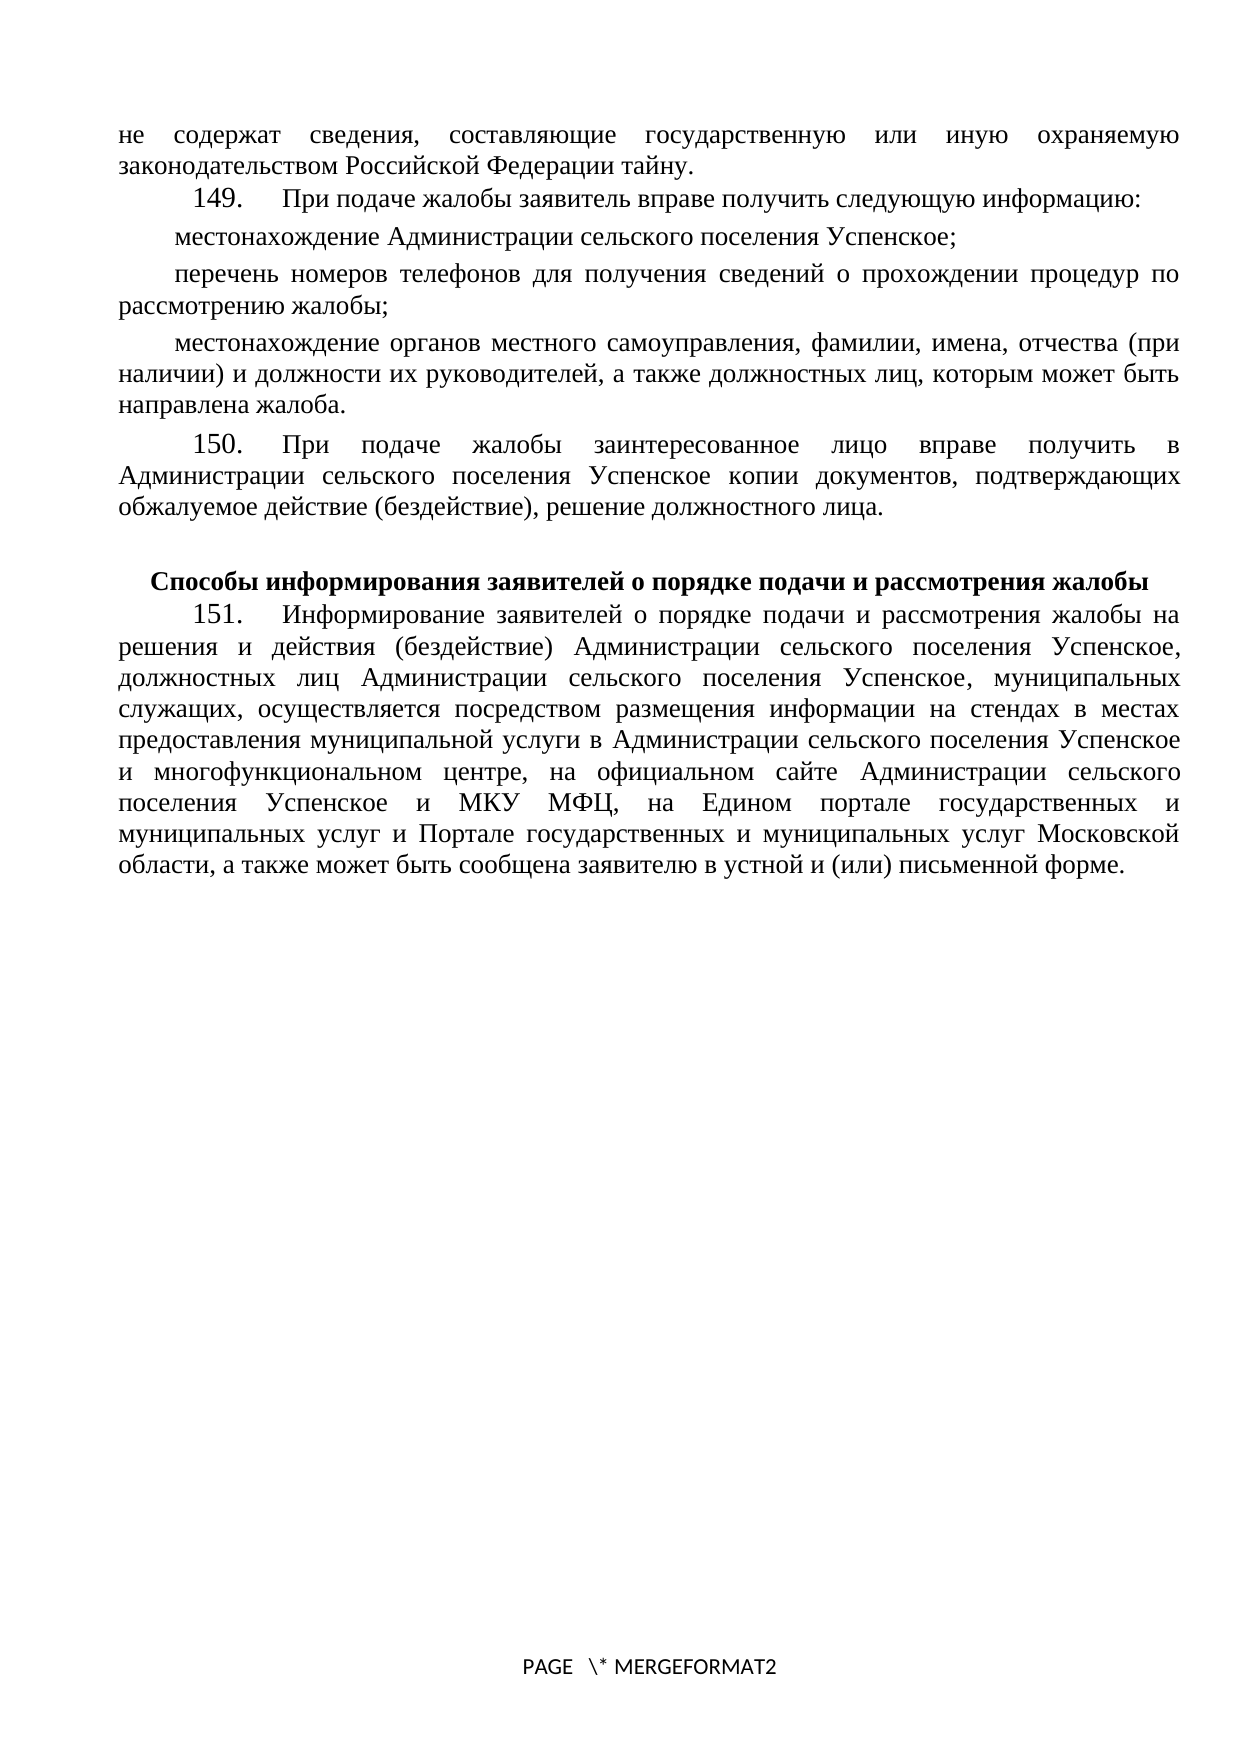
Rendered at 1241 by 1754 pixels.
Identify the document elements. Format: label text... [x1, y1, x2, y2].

text местонахождение Администрации сельского поселения Успенское; [118, 220, 1181, 251]
list Способы информирования заявителей о порядке подачи и рассмотрения жалобы [118, 565, 1181, 596]
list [118, 118, 1181, 180]
text перечень номеров телефонов для получения сведений о прохождении процедур по рассмотрению жалобы; [118, 258, 1181, 320]
text местонахождение органов местного самоуправления, фамилии, имена, отчества (при наличии) и должности их руководителей, а также должностных лиц, которым может быть направлена жалоба. [118, 326, 1181, 419]
list Информирование заявителей о порядке подачи и рассмотрения жалобы на решения и действия (бездействие) Администрации сельского поселения Успенское, должностных лиц Администрации сельского поселения Успенское, муниципальных служащих, осуществляется посредством размещения информации на стендах в местах предоставления муниципальной услуги в Администрации сельского поселения Успенское и многофункциональном центре, на официальном сайте Администрации сельского поселения Успенское и МКУ МФЦ, на Едином портале государственных и муниципальных услуг и Портале государственных и муниципальных услуг Московской области, а также может быть сообщена заявителю в устной и (или) письменной форме. [118, 596, 1181, 879]
list При подаче жалобы заинтересованное лицо вправе получить в Администрации сельского поселения Успенское копии документов, подтверждающих обжалуемое действие (бездействие), решение должностного лица. [118, 426, 1181, 522]
list При подаче жалобы заявитель вправе получить следующую информацию: [118, 180, 1181, 214]
